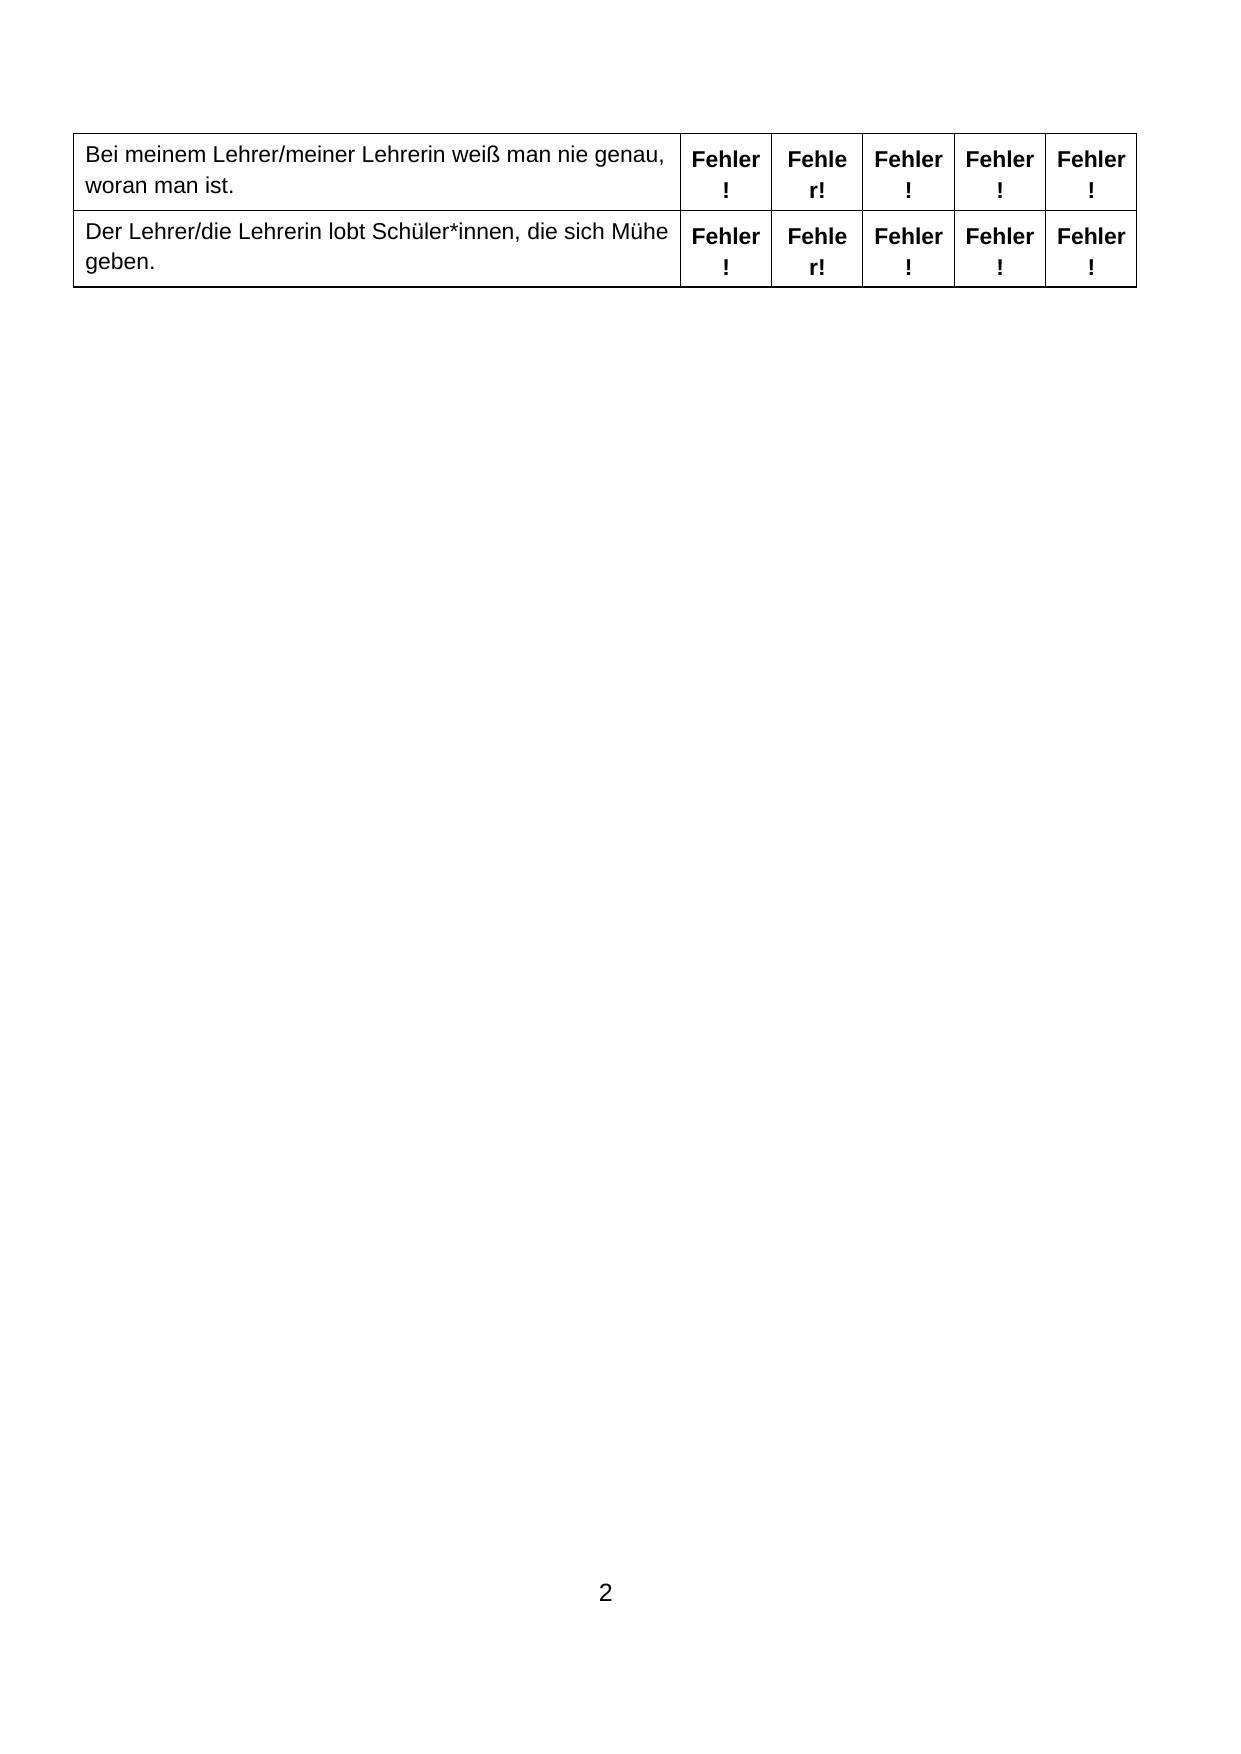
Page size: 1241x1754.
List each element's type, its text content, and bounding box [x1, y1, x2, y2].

table_cell Fehler! Textmarke nicht definiert.Fehler! Textmarke nicht definiert.Fehler! Textmarke nicht definiert. [681, 211, 771, 286]
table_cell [772, 134, 862, 210]
table_cell Fehler! Textmarke nicht definiert.Fehler! Textmarke nicht definiert.Fehler! Textmarke nicht definiert. [955, 211, 1045, 286]
table_cell Fehler! Textmarke nicht definiert.Fehler! Textmarke nicht definiert.Fehler! Textmarke nicht definiert. [863, 211, 954, 286]
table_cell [1046, 134, 1136, 210]
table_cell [955, 134, 1045, 210]
table_cell Fehler! Textmarke nicht definiert.Fehler! Textmarke nicht definiert.Fehler! Textmarke nicht definiert. [772, 211, 862, 286]
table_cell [863, 134, 954, 210]
table_cell Bei meinem Lehrer/meiner Lehrerin weiß man nie genau, woran man ist. [74, 134, 680, 210]
table_cell Der Lehrer/die Lehrerin lobt Schüler*innen, die sich Mühe geben. [74, 211, 680, 286]
table_cell Fehler! Textmarke nicht definiert.Fehler! Textmarke nicht definiert.Fehler! Textmarke nicht definiert. [1046, 211, 1136, 286]
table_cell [681, 134, 771, 210]
